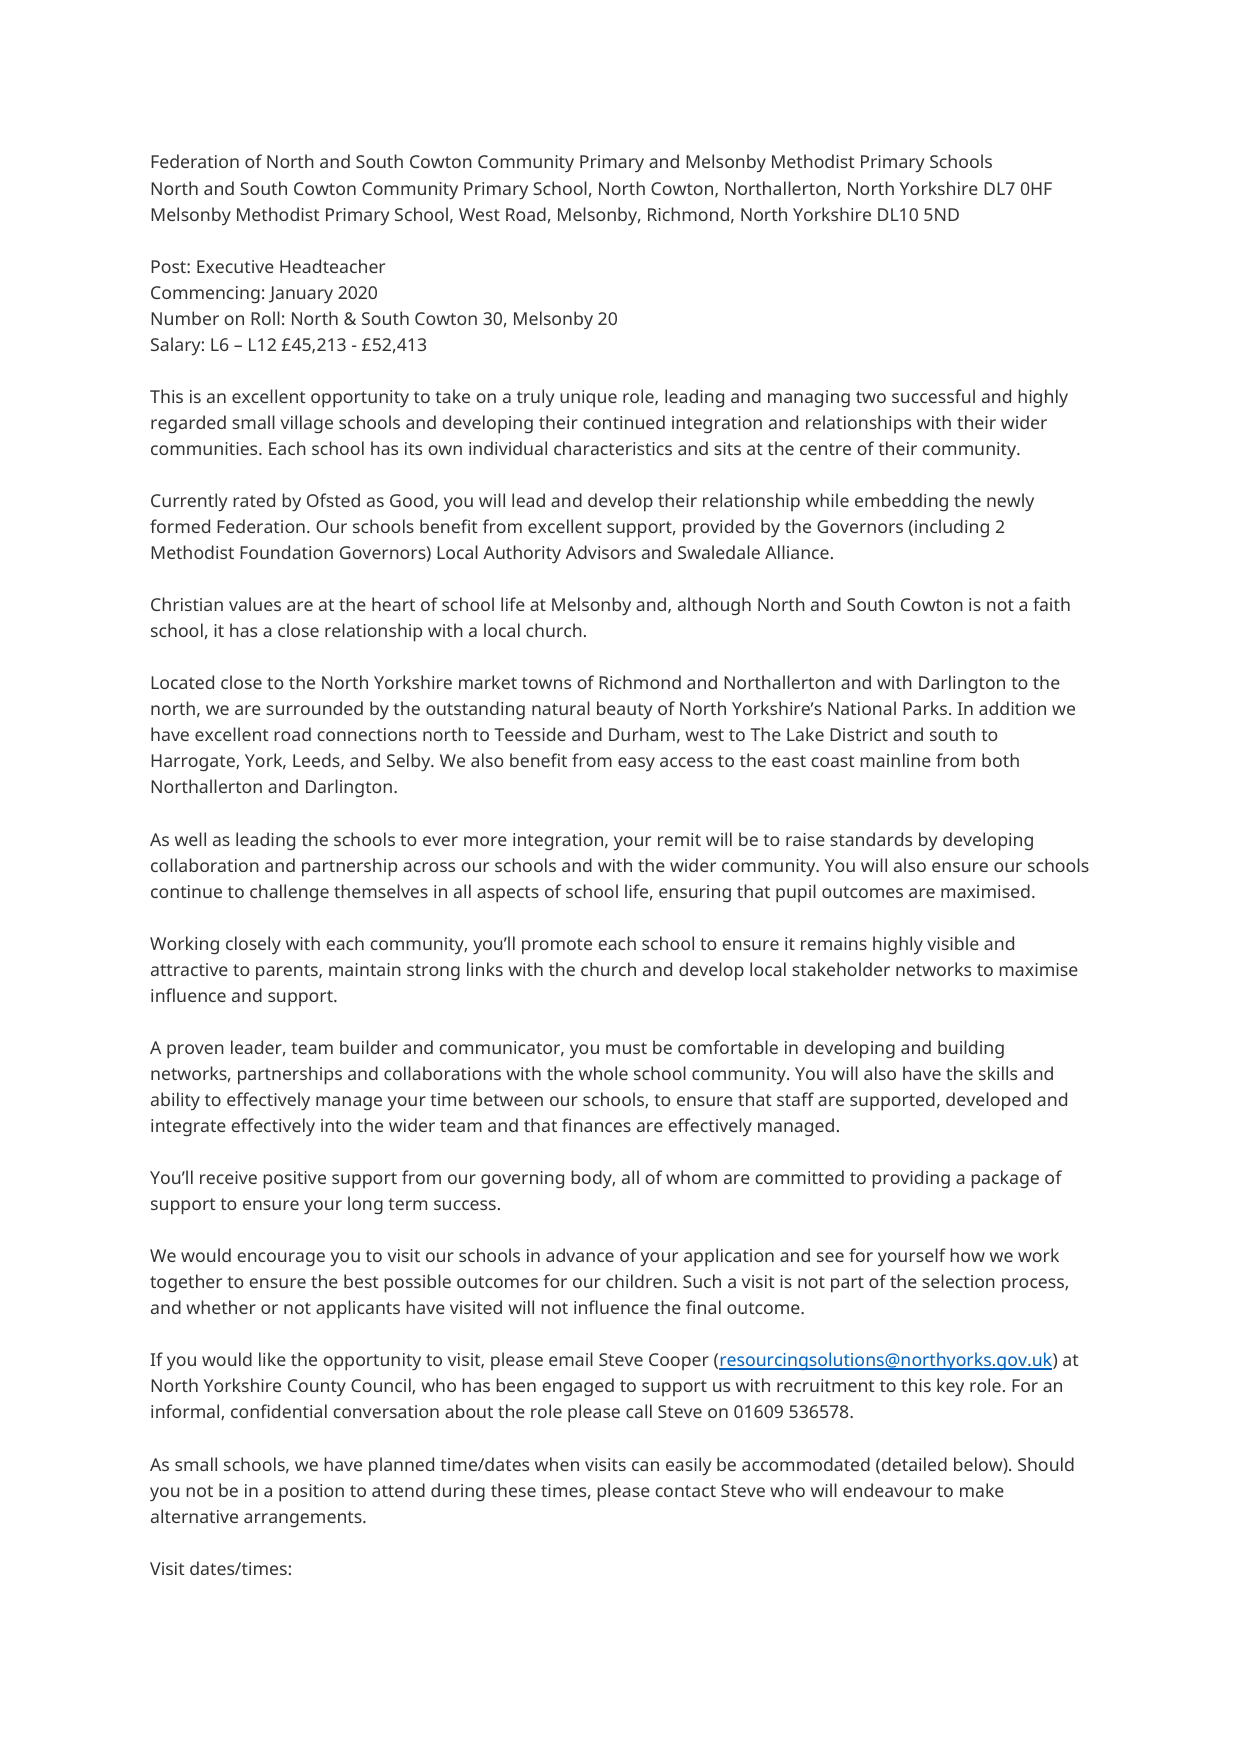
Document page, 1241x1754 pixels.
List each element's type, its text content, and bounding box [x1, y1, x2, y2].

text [150, 877, 1090, 1580]
